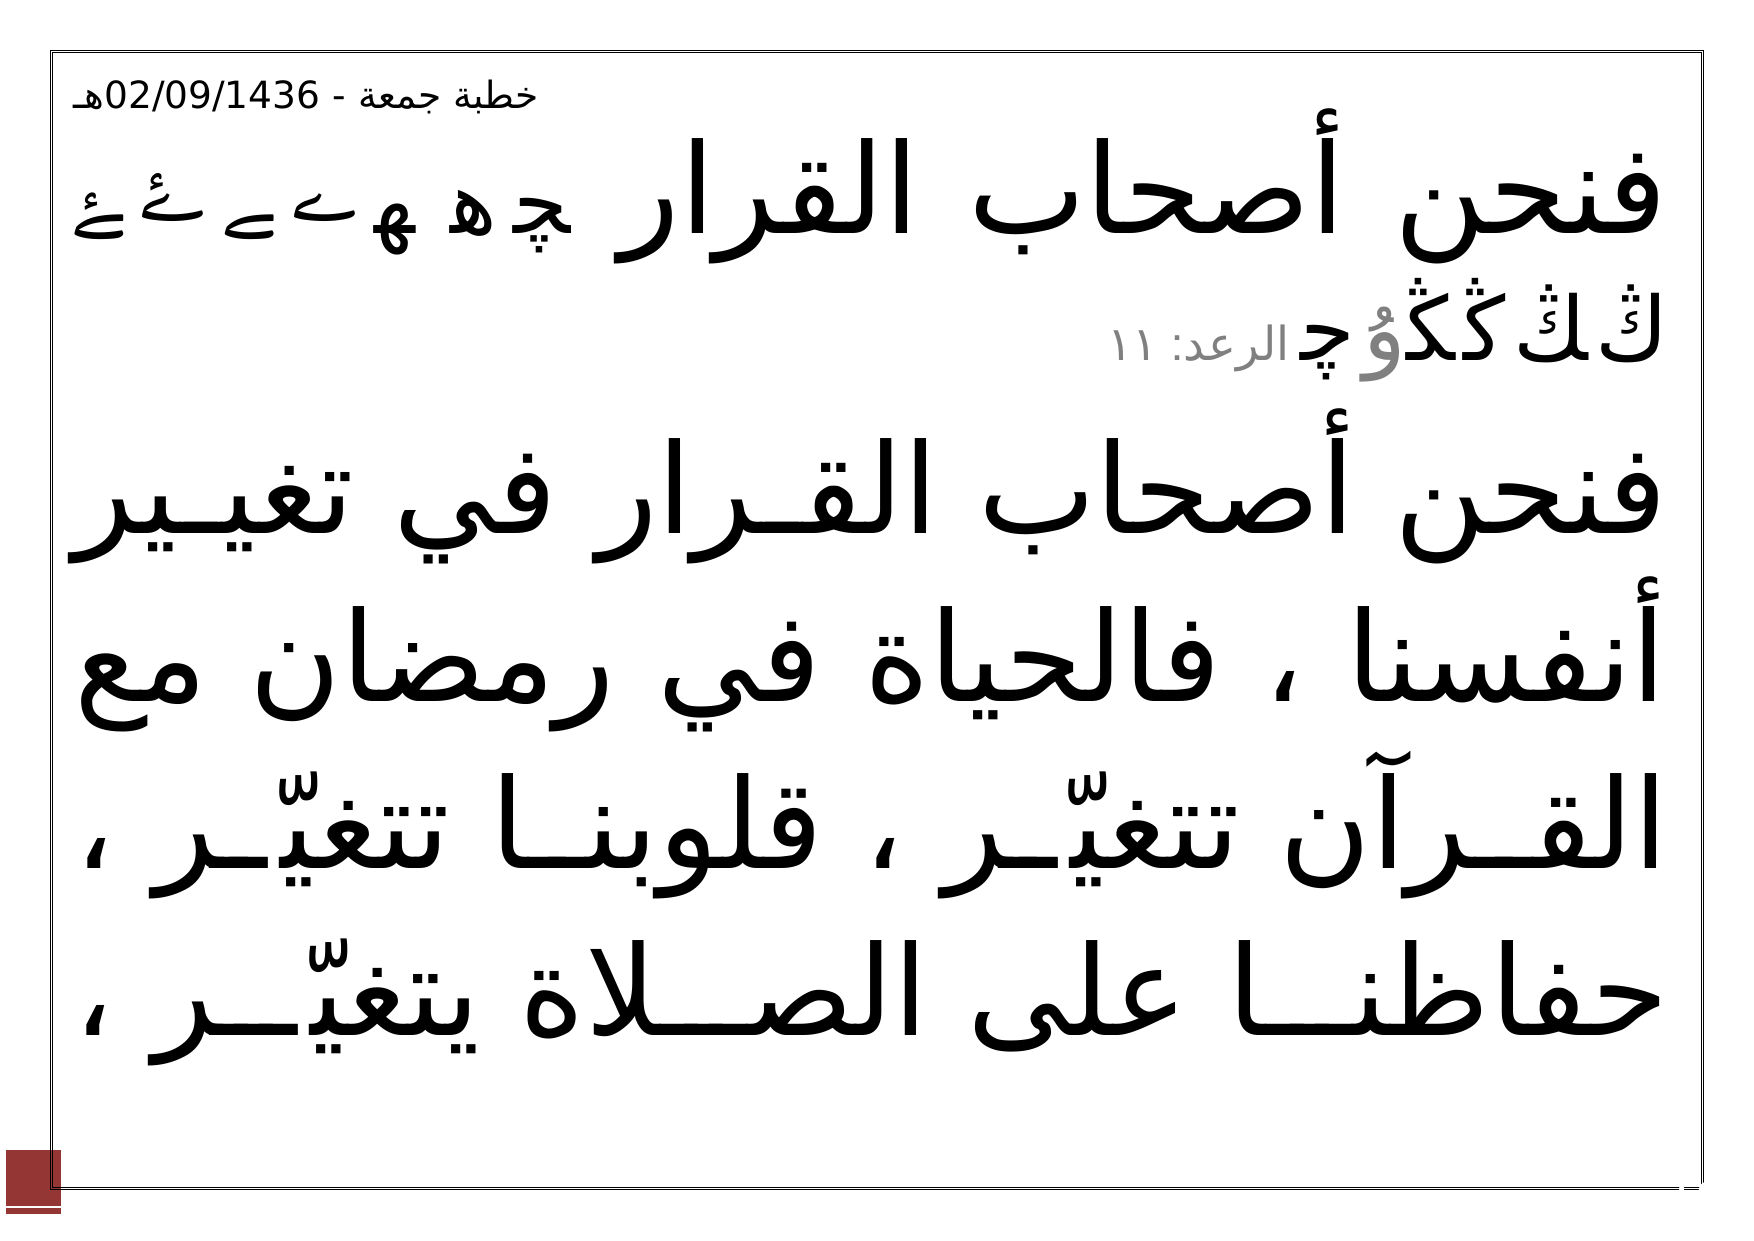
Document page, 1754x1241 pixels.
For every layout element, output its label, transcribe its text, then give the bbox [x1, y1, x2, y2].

text فنحن أصحاب القرار ﭽ ﮬ ﮭ ﮮ ﮯ ﮰ ﮱ ﯓ ﯔ ﯕ ﯖﯗ ﭼ الرعد: ١١ [74, 117, 1669, 381]
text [74, 418, 1669, 1065]
